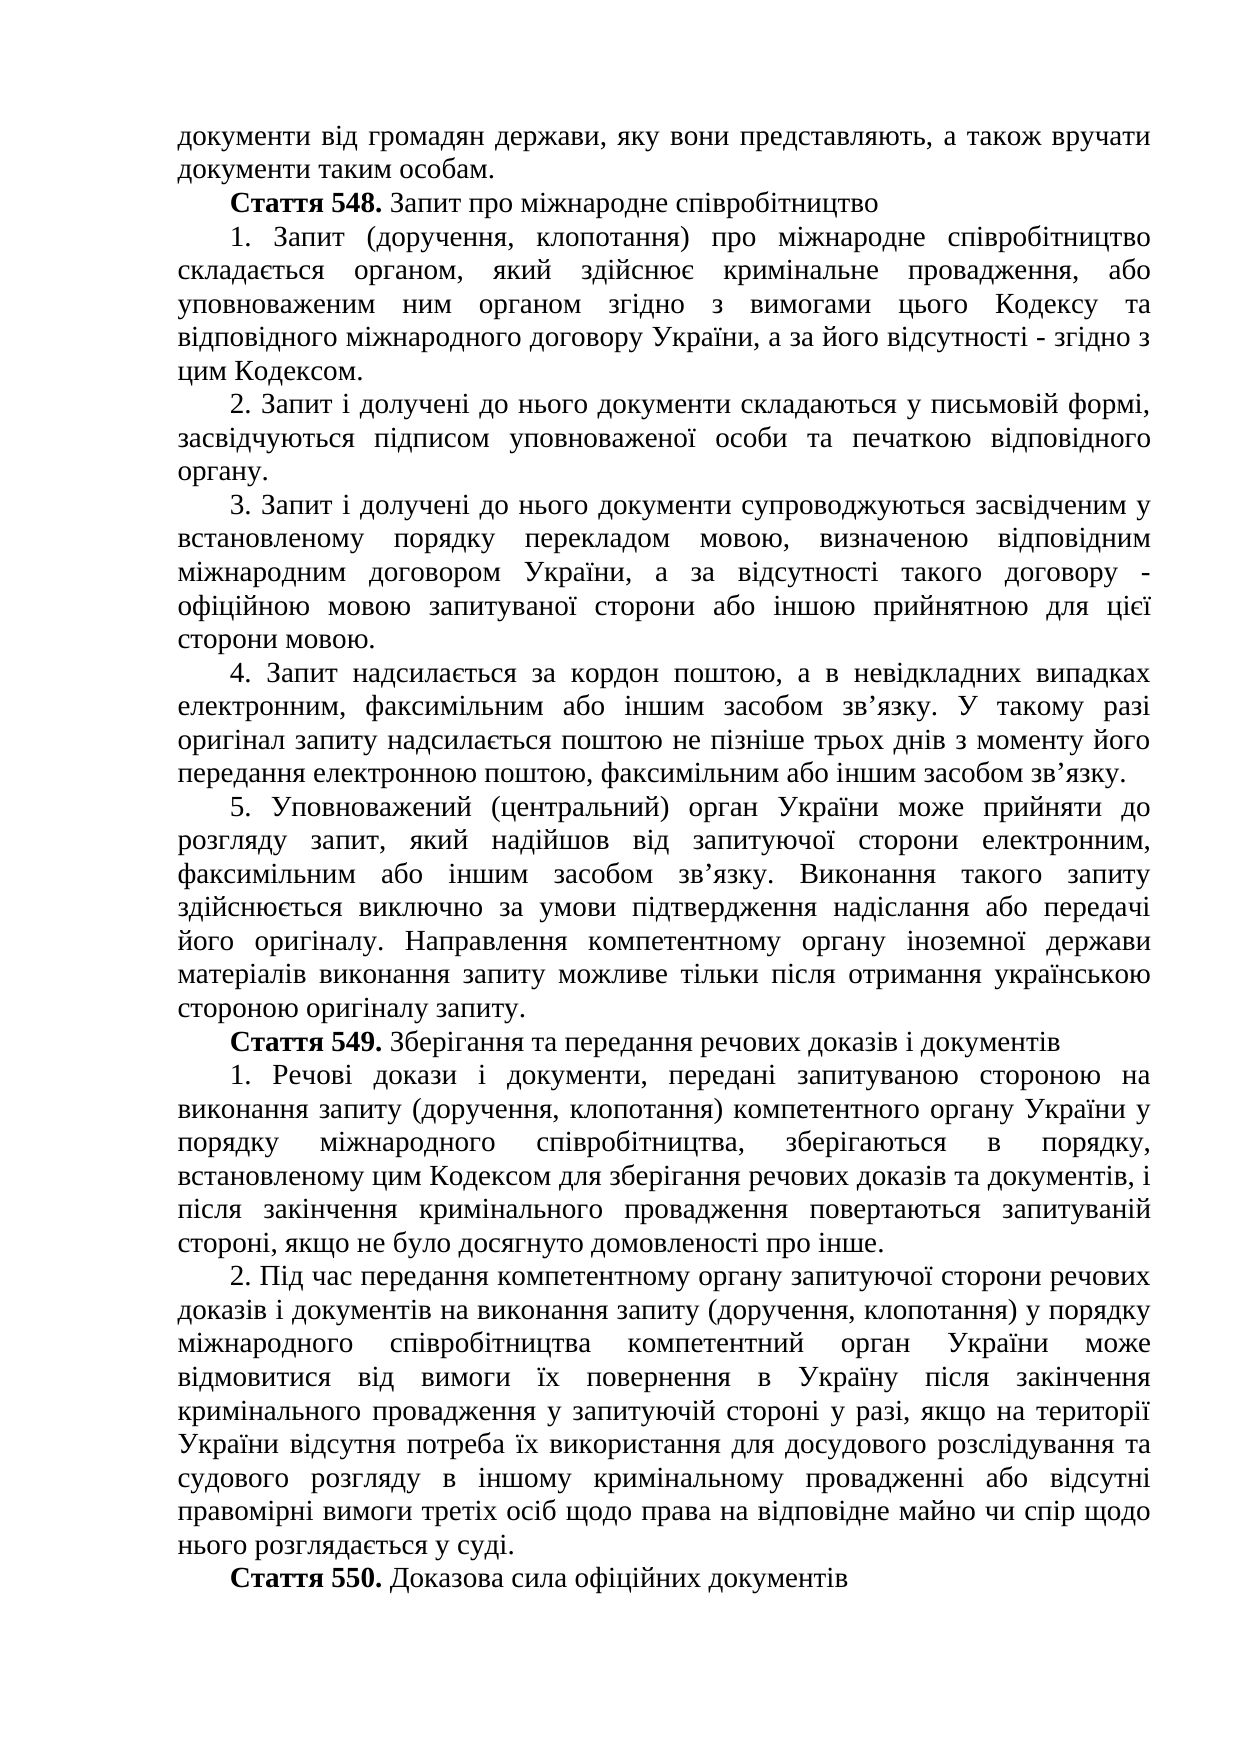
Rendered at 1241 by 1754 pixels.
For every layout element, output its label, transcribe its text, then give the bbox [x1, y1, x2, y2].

text 2. Запит і долучені до нього документи складаються у письмовій формі, засвідчуються підписом уповноваженої особи та печаткою відповідного органу. [177, 386, 1152, 487]
text 2. Під час передання компетентному органу запитуючої сторони речових доказів і документів на виконання запиту (доручення, клопотання) у порядку міжнародного співробітництва компетентний орган України може відмовитися від вимоги їх повернення в Україну після закінчення кримінального провадження у запитуючій стороні у разі, якщо на території України відсутня потреба їх використання для досудового розслідування та судового розгляду в іншому кримінальному провадженні або відсутні правомірні вимоги третіх осіб щодо права на відповідне майно чи спір щодо нього розглядається у суді. [177, 1258, 1152, 1560]
text 3. Запит і долучені до нього документи супроводжуються засвідченим у встановленому порядку перекладом мовою, визначеною відповідним міжнародним договором України, а за відсутності такого договору - офіційною мовою запитуваної сторони або іншою прийнятною для цієї сторони мовою. [177, 487, 1152, 655]
text Стаття 550. Доказова сила офіційних документів [177, 1560, 1152, 1594]
text 4. Запит надсилається за кордон поштою, а в невідкладних випадках електронним, факсимільним або іншим засобом зв’язку. У такому разі оригінал запиту надсилається поштою не пізніше трьох днів з моменту його передання електронною поштою, факсимільним або іншим засобом зв’язку. [177, 655, 1152, 789]
text 5. Уповноважений (центральний) орган України може прийняти до розгляду запит, який надійшов від запитуючої сторони електронним, факсимільним або іншим засобом зв’язку. Виконання такого запиту здійснюється виключно за умови підтвердження надіслання або передачі його оригіналу. Направлення компетентному органу іноземної держави матеріалів виконання запиту можливе тільки після отримання українською стороною оригіналу запиту. [177, 789, 1152, 1024]
text Стаття 549. Зберігання та передання речових доказів і документів [177, 1024, 1152, 1057]
text Стаття 548. Запит про міжнародне співробітництво [177, 185, 1152, 219]
text 1. Речові докази і документи, передані запитуваною стороною на виконання запиту (доручення, клопотання) компетентного органу України у порядку міжнародного співробітництва, зберігаються в порядку, встановленому цим Кодексом для зберігання речових доказів та документів, і після закінчення кримінального провадження повертаються запитуваній стороні, якщо не було досягнуто домовленості про інше. [177, 1057, 1152, 1258]
text 1. Запит (доручення, клопотання) про міжнародне співробітництво складається органом, який здійснює кримінальне провадження, або уповноваженим ним органом згідно з вимогами цього Кодексу та відповідного міжнародного договору України, а за його відсутності - згідно з цим Кодексом. [177, 219, 1152, 386]
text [177, 118, 1152, 185]
